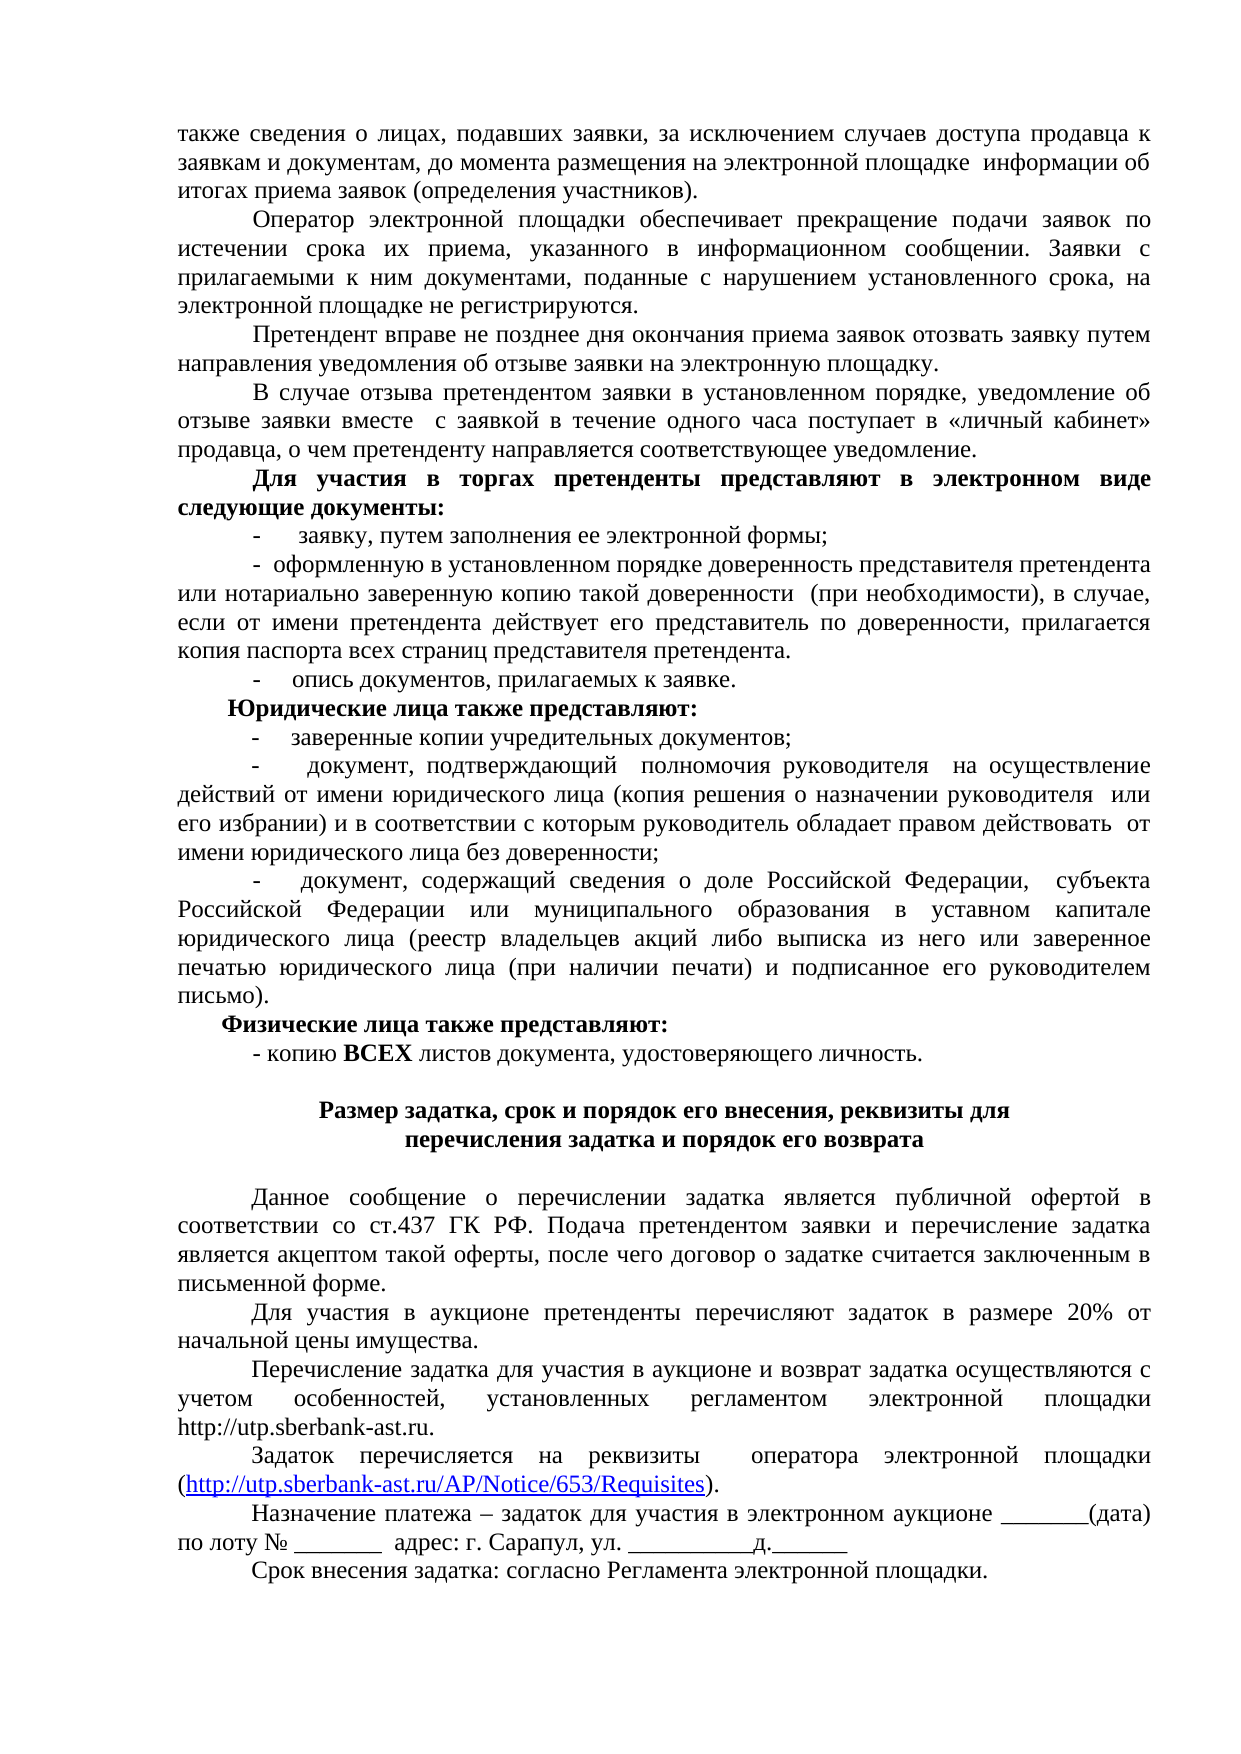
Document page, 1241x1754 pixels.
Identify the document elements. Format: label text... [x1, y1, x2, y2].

text перечисления задатка и порядок его возврата [177, 1124, 1152, 1153]
text Задаток перечисляется на реквизиты оператора электронной площадки (http://utp.sberbank-ast.ru/AP/Notice/653/Requisites). [177, 1441, 1152, 1498]
text - документ, подтверждающий полномочия руководителя на осуществление действий от имени юридического лица (копия решения о назначении руководителя или его избрании) и в соответствии с которым руководитель обладает правом действовать от имени юридического лица без доверенности; [177, 751, 1152, 866]
text Данное сообщение о перечислении задатка является публичной офертой в соответствии со ст.437 ГК РФ. Подача претендентом заявки и перечисление задатка является акцептом такой оферты, после чего договор о задатке считается заключенным в письменной форме. [177, 1182, 1152, 1297]
text Юридические лица также представляют: [177, 693, 1152, 722]
text - заверенные копии учредительных документов; [177, 722, 1152, 751]
text Перечисление задатка для участия в аукционе и возврат задатка осуществляются с учетом особенностей, установленных регламентом электронной площадки http://utp.sberbank-ast.ru. [177, 1354, 1152, 1441]
text Оператор электронной площадки обеспечивает прекращение подачи заявок по истечении срока их приема, указанного в информационном сообщении. Заявки с прилагаемыми к ним документами, поданные с нарушением установленного срока, на электронной площадке не регистрируются. [177, 204, 1152, 319]
text - документ, содержащий сведения о доле Российской Федерации, субъекта Российской Федерации или муниципального образования в уставном капитале юридического лица (реестр владельцев акций либо выписка из него или заверенное печатью юридического лица (при наличии печати) и подписанное его руководителем письмо). [177, 866, 1152, 1009]
text - оформленную в установленном порядке доверенность представителя претендента или нотариально заверенную копию такой доверенности (при необходимости), в случае, если от имени претендента действует его представитель по доверенности, прилагается копия паспорта всех страниц представителя претендента. [177, 549, 1152, 664]
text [177, 118, 1152, 204]
text Физические лица также представляют: [177, 1009, 1152, 1038]
text - опись документов, прилагаемых к заявке. [177, 664, 1152, 693]
text Назначение платежа – задаток для участия в электронном аукционе _______(дата) по лоту № _______ адрес: г. Сарапул, ул. __________д.______ [177, 1498, 1152, 1556]
text Размер задатка, срок и порядок его внесения, реквизиты для [177, 1096, 1152, 1124]
text Для участия в торгах претенденты представляют в электронном виде следующие документы: [177, 463, 1152, 521]
text - заявку, путем заполнения ее электронной формы; [177, 521, 1152, 549]
text Для участия в аукционе претенденты перечисляют задаток в размере 20% от начальной цены имущества. [177, 1297, 1152, 1354]
text Претендент вправе не позднее дня окончания приема заявок отозвать заявку путем направления уведомления об отзыве заявки на электронную площадку. [177, 319, 1152, 377]
text Срок внесения задатка: согласно Регламента электронной площадки. [177, 1556, 1152, 1584]
text В случае отзыва претендентом заявки в установленном порядке, уведомление об отзыве заявки вместе с заявкой в течение одного часа поступает в «личный кабинет» продавца, о чем претенденту направляется соответствующее уведомление. [177, 377, 1152, 463]
text - копию ВСЕХ листов документа, удостоверяющего личность. [177, 1038, 1152, 1067]
